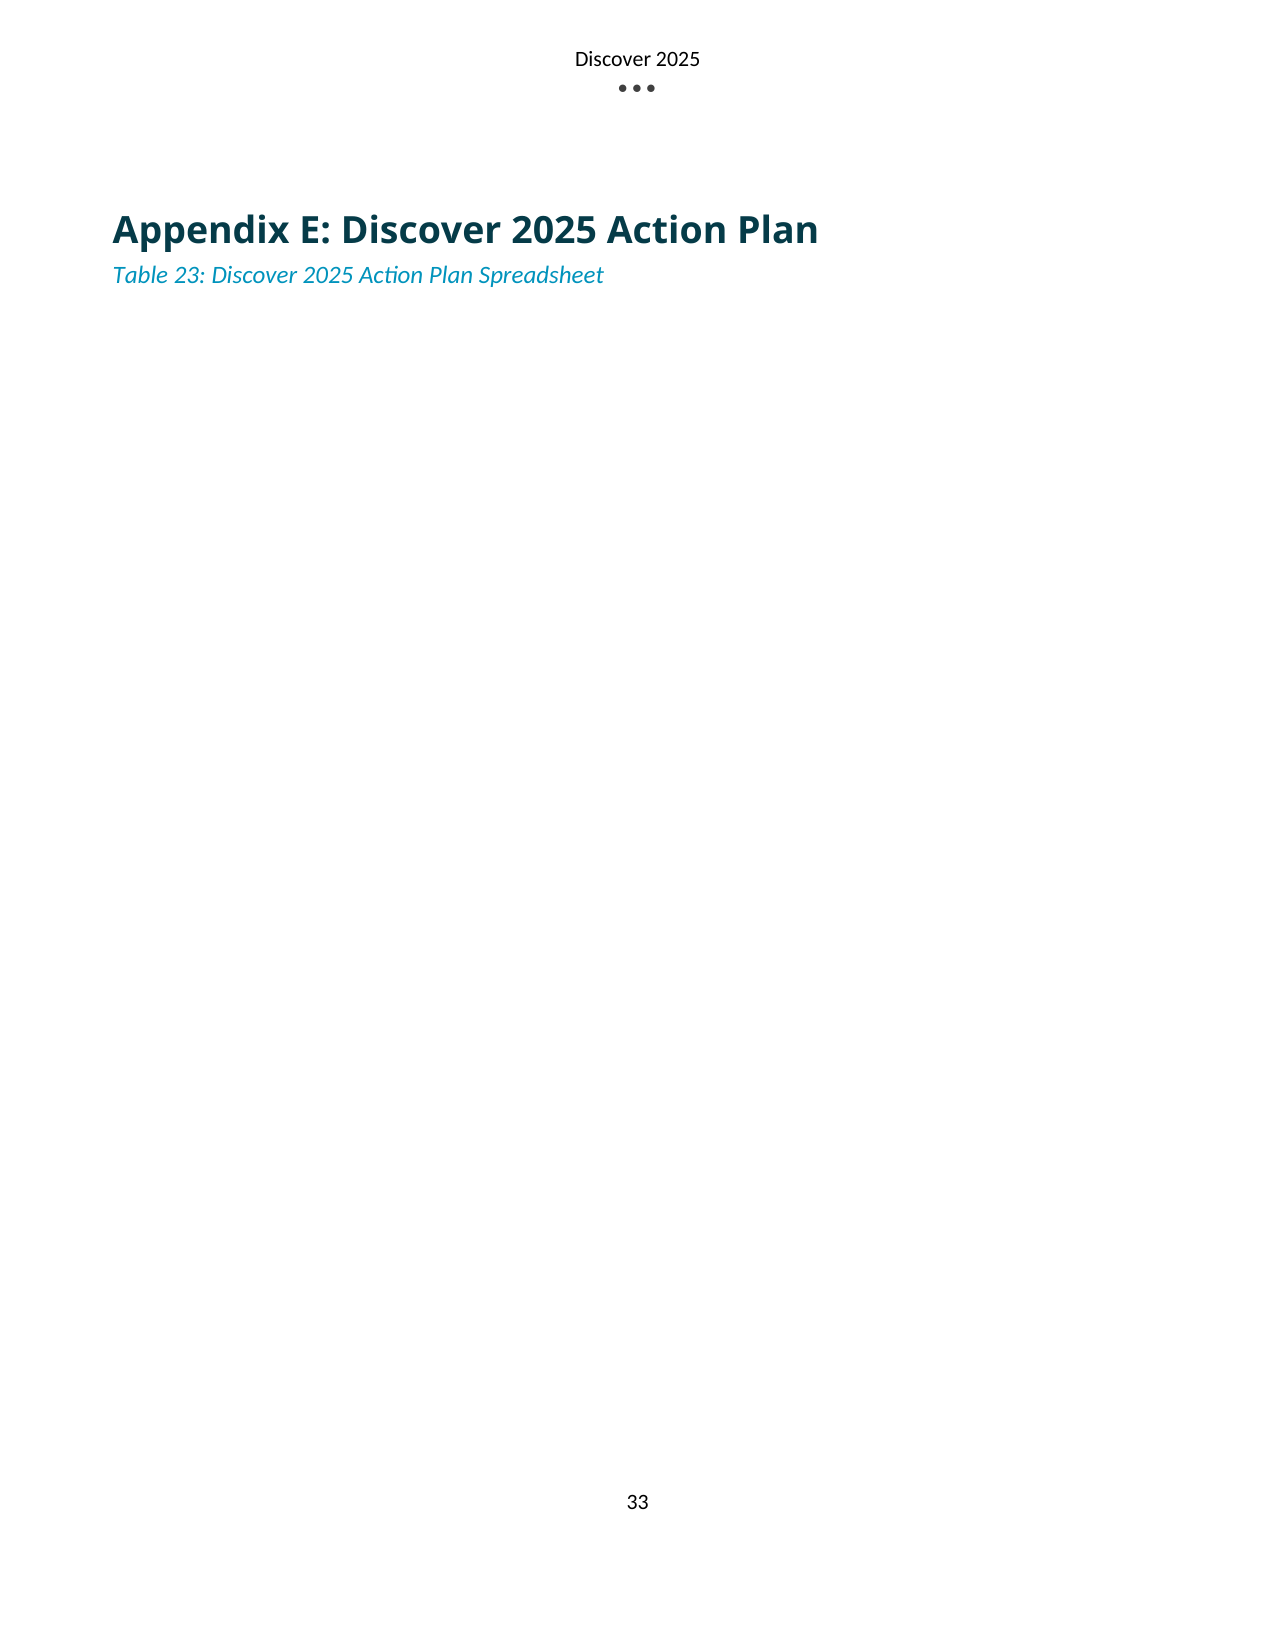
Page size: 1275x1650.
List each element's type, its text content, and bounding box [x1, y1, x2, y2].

subtitle Appendix E: Discover 2025 Action Plan [112, 203, 1162, 254]
